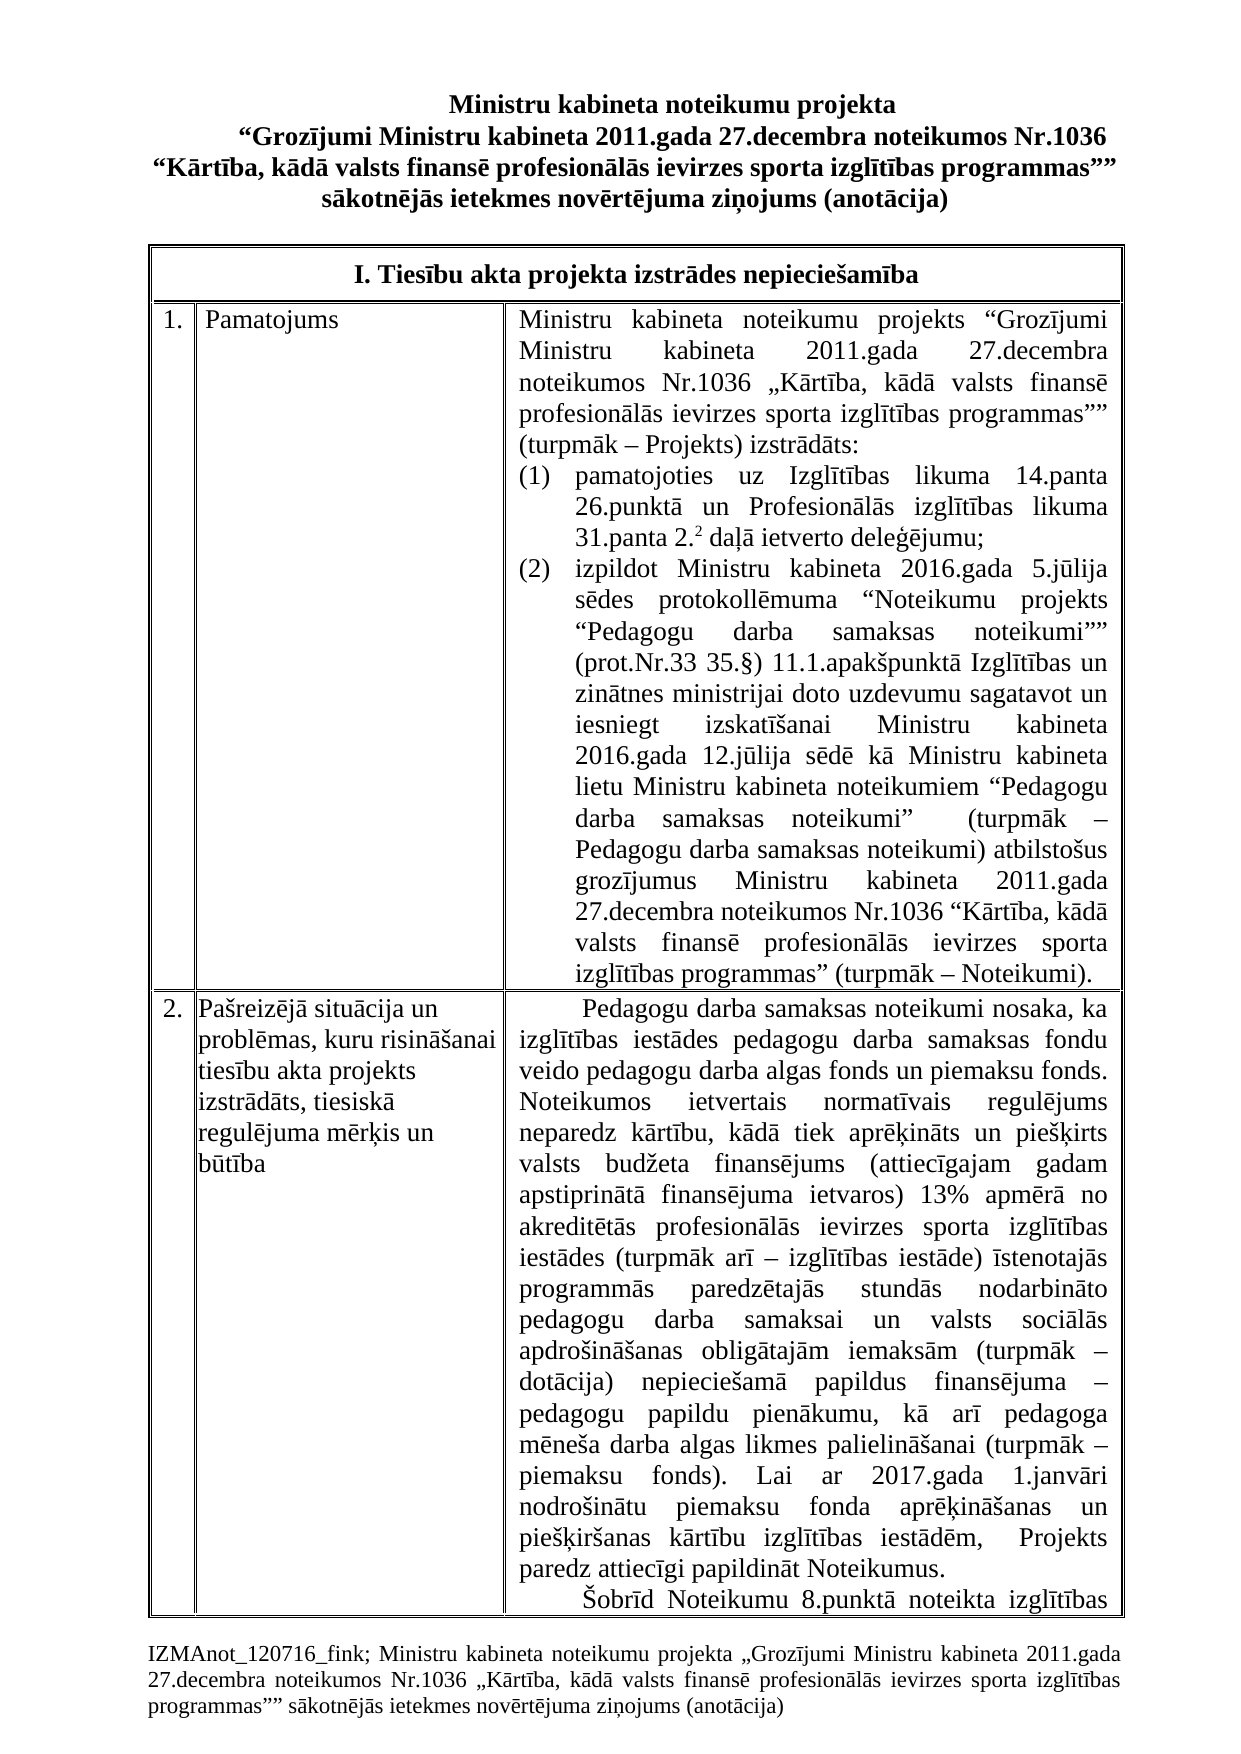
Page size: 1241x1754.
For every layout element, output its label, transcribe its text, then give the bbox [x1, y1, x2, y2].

text Ministru kabineta noteikumu projekta [148, 89, 1122, 120]
text “Grozījumi Ministru kabineta 2011.gada 27.decembra noteikumos Nr.1036 “Kārtība, kādā valsts finansē profesionālās ievirzes sporta izglītības programmas”” sākotnējās ietekmes novērtējuma ziņojums (anotācija) [148, 120, 1122, 213]
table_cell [196, 992, 504, 1615]
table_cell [505, 989, 1122, 1615]
table_cell Ministru kabineta noteikumu projekts “Grozījumi Ministru kabineta 2011.gada 27.decembra noteikumos Nr.1036 „Kārtība, kādā valsts finansē profesionālās ievirzes sporta izglītības programmas”” (turpmāk – Projekts) izstrādāts: pamatojoties uz Izglītības likuma 14.panta 26.punktā un Profesionālās izglītības likuma 31.panta 2.2 daļā ietverto deleģējumu; izpildot Ministru kabineta 2016.gada 5.jūlija sēdes protokollēmuma “Noteikumu projekts “Pedagogu darba samaksas noteikumi”” (prot.Nr.33 35.§) 11.1.apakšpunktā Izglītības un zinātnes ministrijai doto uzdevumu sagatavot un iesniegt izskatīšanai Ministru kabineta 2016.gada 12.jūlija sēdē kā Ministru kabineta lietu Ministru kabineta noteikumiem “Pedagogu darba samaksas noteikumi” (turpmāk – Pedagogu darba samaksas noteikumi) atbilstošus grozījumus Ministru kabineta 2011.gada 27.decembra noteikumos Nr.1036 “Kārtība, kādā valsts finansē profesionālās ievirzes sporta izglītības programmas” (turpmāk – Noteikumi). [506, 300, 1122, 988]
table_header I. Tiesību akta projekta izstrādes nepieciešamība [152, 248, 1121, 300]
table_cell 1. [152, 300, 194, 988]
table_cell 2. [152, 989, 196, 1615]
table_cell Pamatojums [197, 304, 503, 988]
